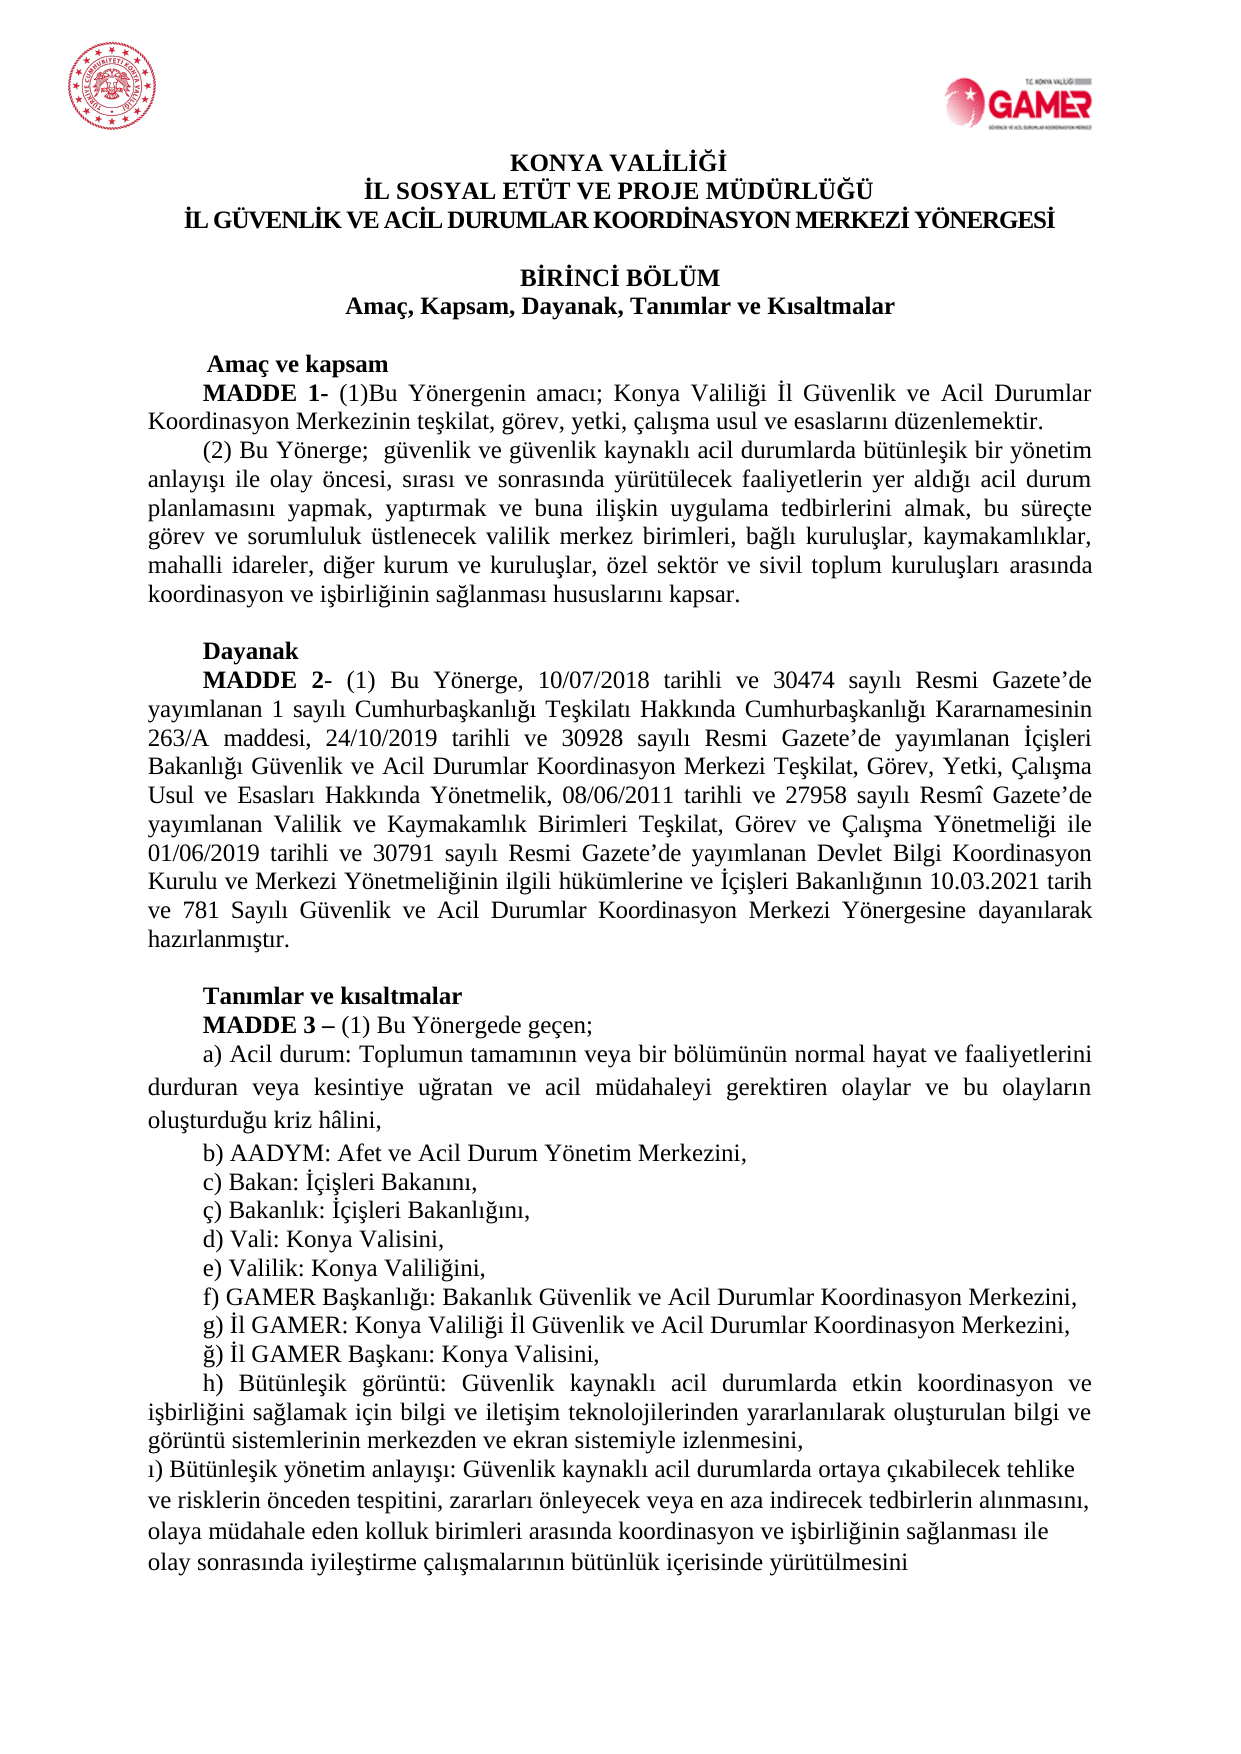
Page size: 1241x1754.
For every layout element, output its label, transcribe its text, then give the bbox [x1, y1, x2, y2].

text Amaç ve kapsam [148, 349, 1093, 378]
text ğ) İl GAMER Başkanı: Konya Valisini, [148, 1339, 1093, 1368]
picture [66, 40, 157, 131]
text a) Acil durum: Toplumun tamamının veya bir bölümünün normal hayat ve faaliyetlerini durduran veya kesintiye uğratan ve acil müdahaleyi gerektiren olaylar ve bu olayların oluşturduğu kriz hâlini, [148, 1039, 1093, 1134]
text Dayanak [148, 636, 1093, 665]
text ç) Bakanlık: İçişleri Bakanlığını, [148, 1195, 1093, 1224]
text c) Bakan: İçişleri Bakanını, [148, 1167, 1093, 1195]
text Amaç, Kapsam, Dayanak, Tanımlar ve Kısaltmalar [148, 291, 1093, 320]
text MADDE 3 – (1) Bu Yönergede geçen; [148, 1010, 1093, 1039]
text e) Valilik: Konya Valiliğini, [148, 1253, 1093, 1282]
text ı) Bütünleşik yönetim anlayışı: Güvenlik kaynaklı acil durumlarda ortaya çıkabilecek tehlike ve risklerin önceden tespitini, zararları önleyecek veya en aza indirecek tedbirlerin alınmasını, olaya müdahale eden kolluk birimleri arasında koordinasyon ve işbirliğinin sağlanması ile olay sonrasında iyileştirme çalışmalarının bütünlük içerisinde yürütülmesini [148, 1454, 1093, 1576]
text BİRİNCİ BÖLÜM [148, 263, 1093, 291]
text İL GÜVENLİK VE ACİL DURUMLAR KOORDİNASYON MERKEZİ YÖNERGESİ [148, 205, 1093, 234]
text MADDE 2- (1) Bu Yönerge, 10/07/2018 tarihli ve 30474 sayılı Resmi Gazete’de yayımlanan 1 sayılı Cumhurbaşkanlığı Teşkilatı Hakkında Cumhurbaşkanlığı Kararnamesinin 263/A maddesi, 24/10/2019 tarihli ve 30928 sayılı Resmi Gazete’de yayımlanan İçişleri Bakanlığı Güvenlik ve Acil Durumlar Koordinasyon Merkezi Teşkilat, Görev, Yetki, Çalışma Usul ve Esasları Hakkında Yönetmelik, 08/06/2011 tarihli ve 27958 sayılı Resmî Gazete’de yayımlanan Valilik ve Kaymakamlık Birimleri Teşkilat, Görev ve Çalışma Yönetmeliği ile 01/06/2019 tarihli ve 30791 sayılı Resmi Gazete’de yayımlanan Devlet Bilgi Koordinasyon Kurulu ve Merkezi Yönetmeliğinin ilgili hükümlerine ve İçişleri Bakanlığının 10.03.2021 tarih ve 781 Sayılı Güvenlik ve Acil Durumlar Koordinasyon Merkezi Yönergesine dayanılarak hazırlanmıştır. [148, 665, 1093, 953]
text b) AADYM: Afet ve Acil Durum Yönetim Merkezini, [148, 1138, 1093, 1167]
text MADDE 1- (1)Bu Yönergenin amacı; Konya Valiliği İl Güvenlik ve Acil Durumlar Koordinasyon Merkezinin teşkilat, görev, yetki, çalışma usul ve esaslarını düzenlemektir. [148, 378, 1093, 435]
text KONYA VALİLİĞİ [161, 148, 1077, 176]
text f) GAMER Başkanlığı: Bakanlık Güvenlik ve Acil Durumlar Koordinasyon Merkezini, [148, 1282, 1093, 1310]
text d) Vali: Konya Valisini, [148, 1224, 1093, 1253]
text g) İl GAMER: Konya Valiliği İl Güvenlik ve Acil Durumlar Koordinasyon Merkezini, [148, 1310, 1093, 1339]
text İL SOSYAL ETÜT VE PROJE MÜDÜRLÜĞÜ [161, 176, 1077, 205]
text Tanımlar ve kısaltmalar [148, 981, 1093, 1010]
text (2) Bu Yönerge; güvenlik ve güvenlik kaynaklı acil durumlarda bütünleşik bir yönetim anlayışı ile olay öncesi, sırası ve sonrasında yürütülecek faaliyetlerin yer aldığı acil durum planlamasını yapmak, yaptırmak ve buna ilişkin uygulama tedbirlerini almak, bu süreçte görev ve sorumluluk üstlenecek valilik merkez birimleri, bağlı kuruluşlar, kaymakamlıklar, mahalli idareler, diğer kurum ve kuruluşlar, özel sektör ve sivil toplum kuruluşları arasında koordinasyon ve işbirliğinin sağlanması hususlarını kapsar. [148, 435, 1093, 608]
text h) Bütünleşik görüntü: Güvenlik kaynaklı acil durumlarda etkin koordinasyon ve işbirliğini sağlamak için bilgi ve iletişim teknolojilerinden yararlanılarak oluşturulan bilgi ve görüntü sistemlerinin merkezden ve ekran sistemiyle izlenmesini, [148, 1368, 1093, 1454]
